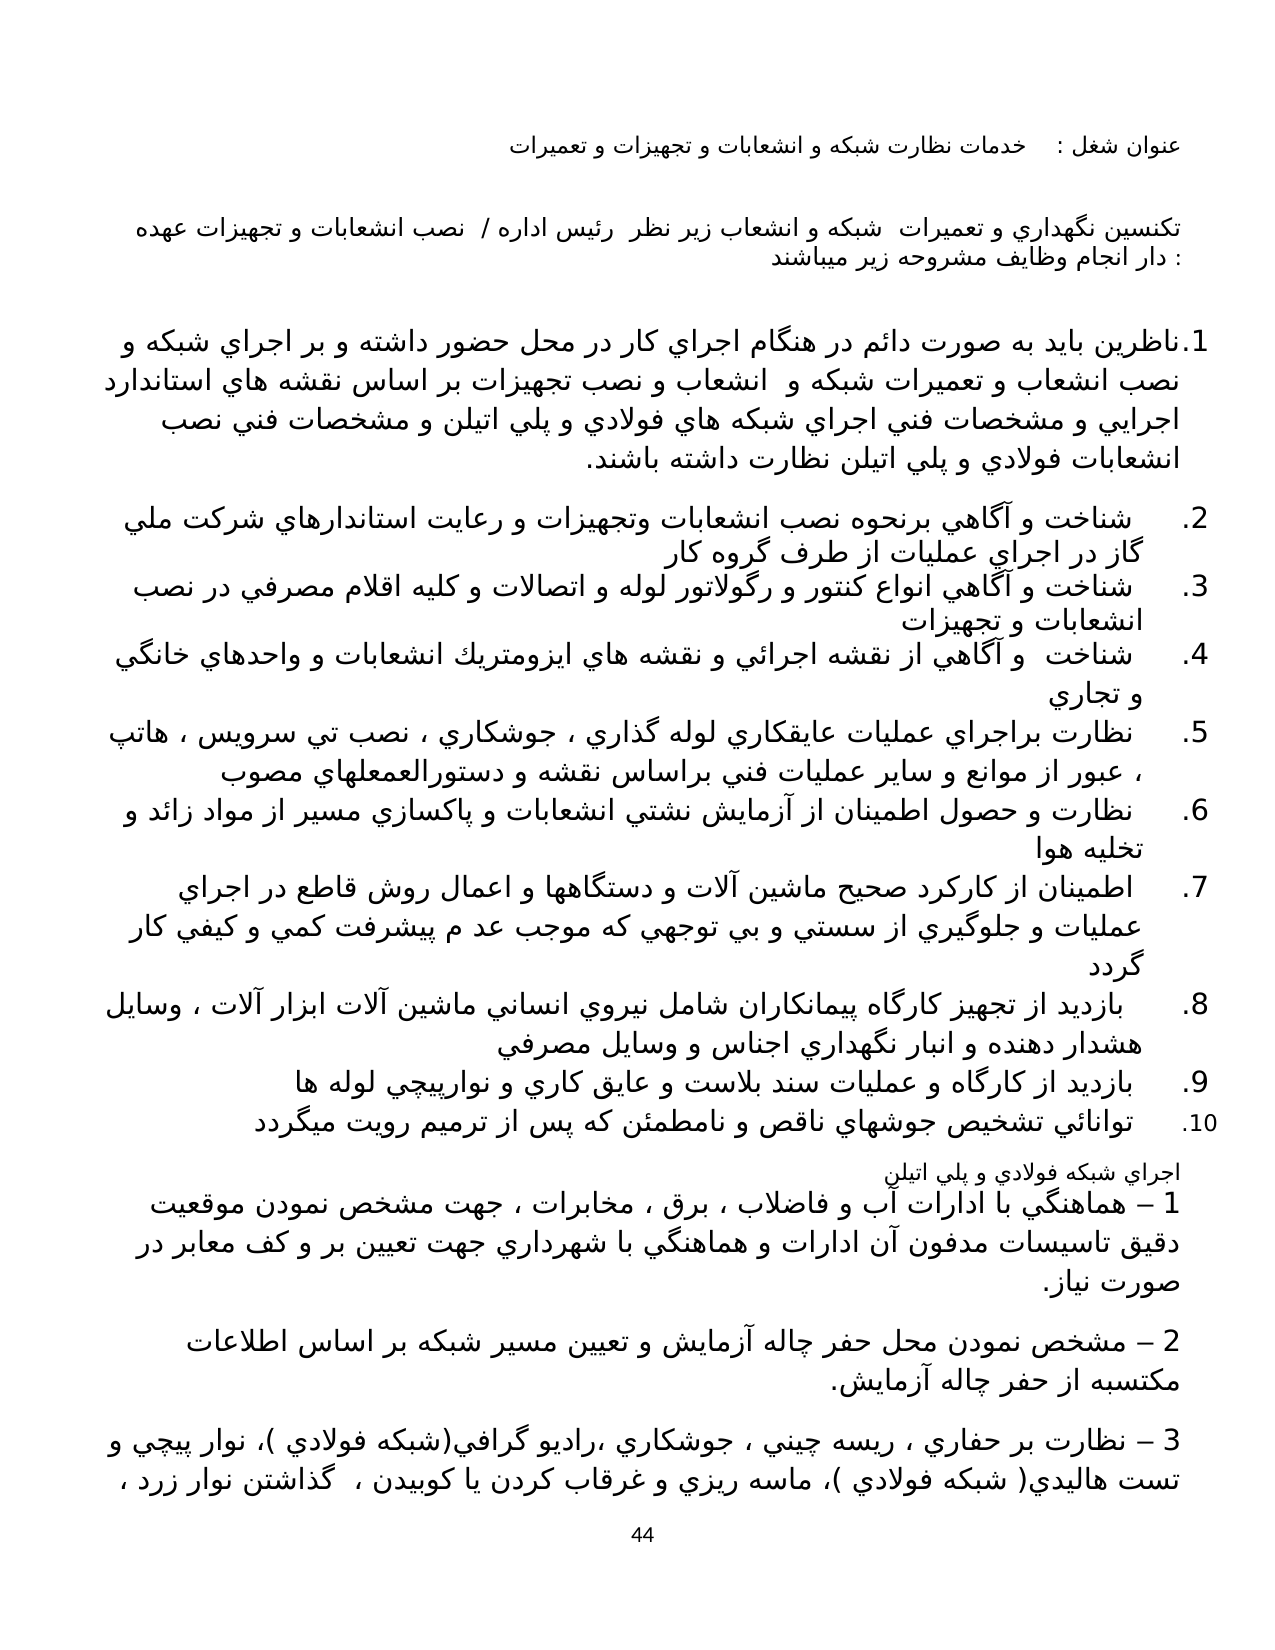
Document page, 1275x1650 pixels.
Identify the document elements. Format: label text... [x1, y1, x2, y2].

subtitle شناخت و آگاهي انواع كنتور و رگولاتور لوله و اتصالات و كليه اقلام مصرفي در نصب انشعابات و تجهيزات [103, 569, 1181, 637]
list ناظرين بايد به صورت دائم در هنگام اجراي كار در محل حضور داشته و بر اجراي شبكه و نصب انشعاب و تعميرات شبكه و انشعاب و نصب تجهيزات بر اساس نقشه هاي استاندارد اجرايي و مشخصات فني اجراي شبكه هاي فولادي و پلي اتيلن و مشخصات فني نصب انشعابات فولادي و پلي اتيلن نظارت داشته باشند. [103, 324, 1181, 475]
subtitle شناخت و آگاهي برنحوه نصب انشعابات وتجهيزات و رعايت استاندارهاي شركت ملي گاز در اجراي عمليات از طرف گروه كار [103, 501, 1181, 569]
list نظارت و حصول اطمينان از آزمايش نشتي انشعابات و پاكسازي مسير از مواد زائد و تخليه هوا [103, 793, 1181, 866]
text عنوان شغل : خدمات نظارت شبكه و انشعابات و تجهيزات و تعميرات [141, 132, 1181, 159]
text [103, 1423, 1181, 1496]
list شناخت و آگاهي از نقشه اجرائي و نقشه هاي ايزومتريك انشعابات و واحدهاي خانگي و تجاري [103, 637, 1181, 710]
list اطمينان از كاركرد صحيح ماشين آلات و دستگاهها و اعمال روش قاطع در اجراي عمليات و جلوگيري از سستي و بي توجهي كه موجب عد م پيشرفت كمي و كيفي كار گردد [103, 871, 1181, 983]
list نظارت براجراي عمليات عايقكاري لوله گذاري ، جوشكاري ، نصب تي سرويس ، هاتپ ، عبور از موانع و ساير عمليات فني براساس نقشه و دستورالعمعلهاي مصوب [103, 715, 1181, 788]
subtitle تكنسين نگهداري و تعميرات شبكه و انشعاب زير نظر رئيس اداره / نصب انشعابات و تجهيزات عهده دار انجام وظايف مشروحه زير ميباشند : [103, 213, 1181, 272]
list توانائي تشخيص جوشهاي ناقص و نامطمئن كه پس از ترميم رويت ميگردد [103, 1104, 1181, 1138]
text 2 – مشخص نمودن محل حفر چاله آزمايش و تعيين مسير شبكه بر اساس اطلاعات مكتسبه از حفر چاله آزمايش. [103, 1324, 1181, 1397]
list بازديد از تجهيز كارگاه پيمانكاران شامل نيروي انساني ماشين آلات ابزار آلات ، وسايل هشدار دهنده و انبار نگهداري اجناس و وسايل مصرفي [103, 988, 1181, 1061]
text 1 – هماهنگي با ادارات آب و فاضلاب ، برق ، مخابرات ، جهت مشخص نمودن موقعيت دقيق تاسيسات مدفون آن ادارات و هماهنگي با شهرداري جهت تعيين بر و كف معابر در صورت نياز. [103, 1186, 1181, 1298]
list بازديد از كارگاه و عمليات سند بلاست و عايق كاري و نوارپيچي لوله ها [103, 1066, 1181, 1099]
subtitle اجراي شبكه فولادي و پلي اتيلن [103, 1159, 1181, 1186]
